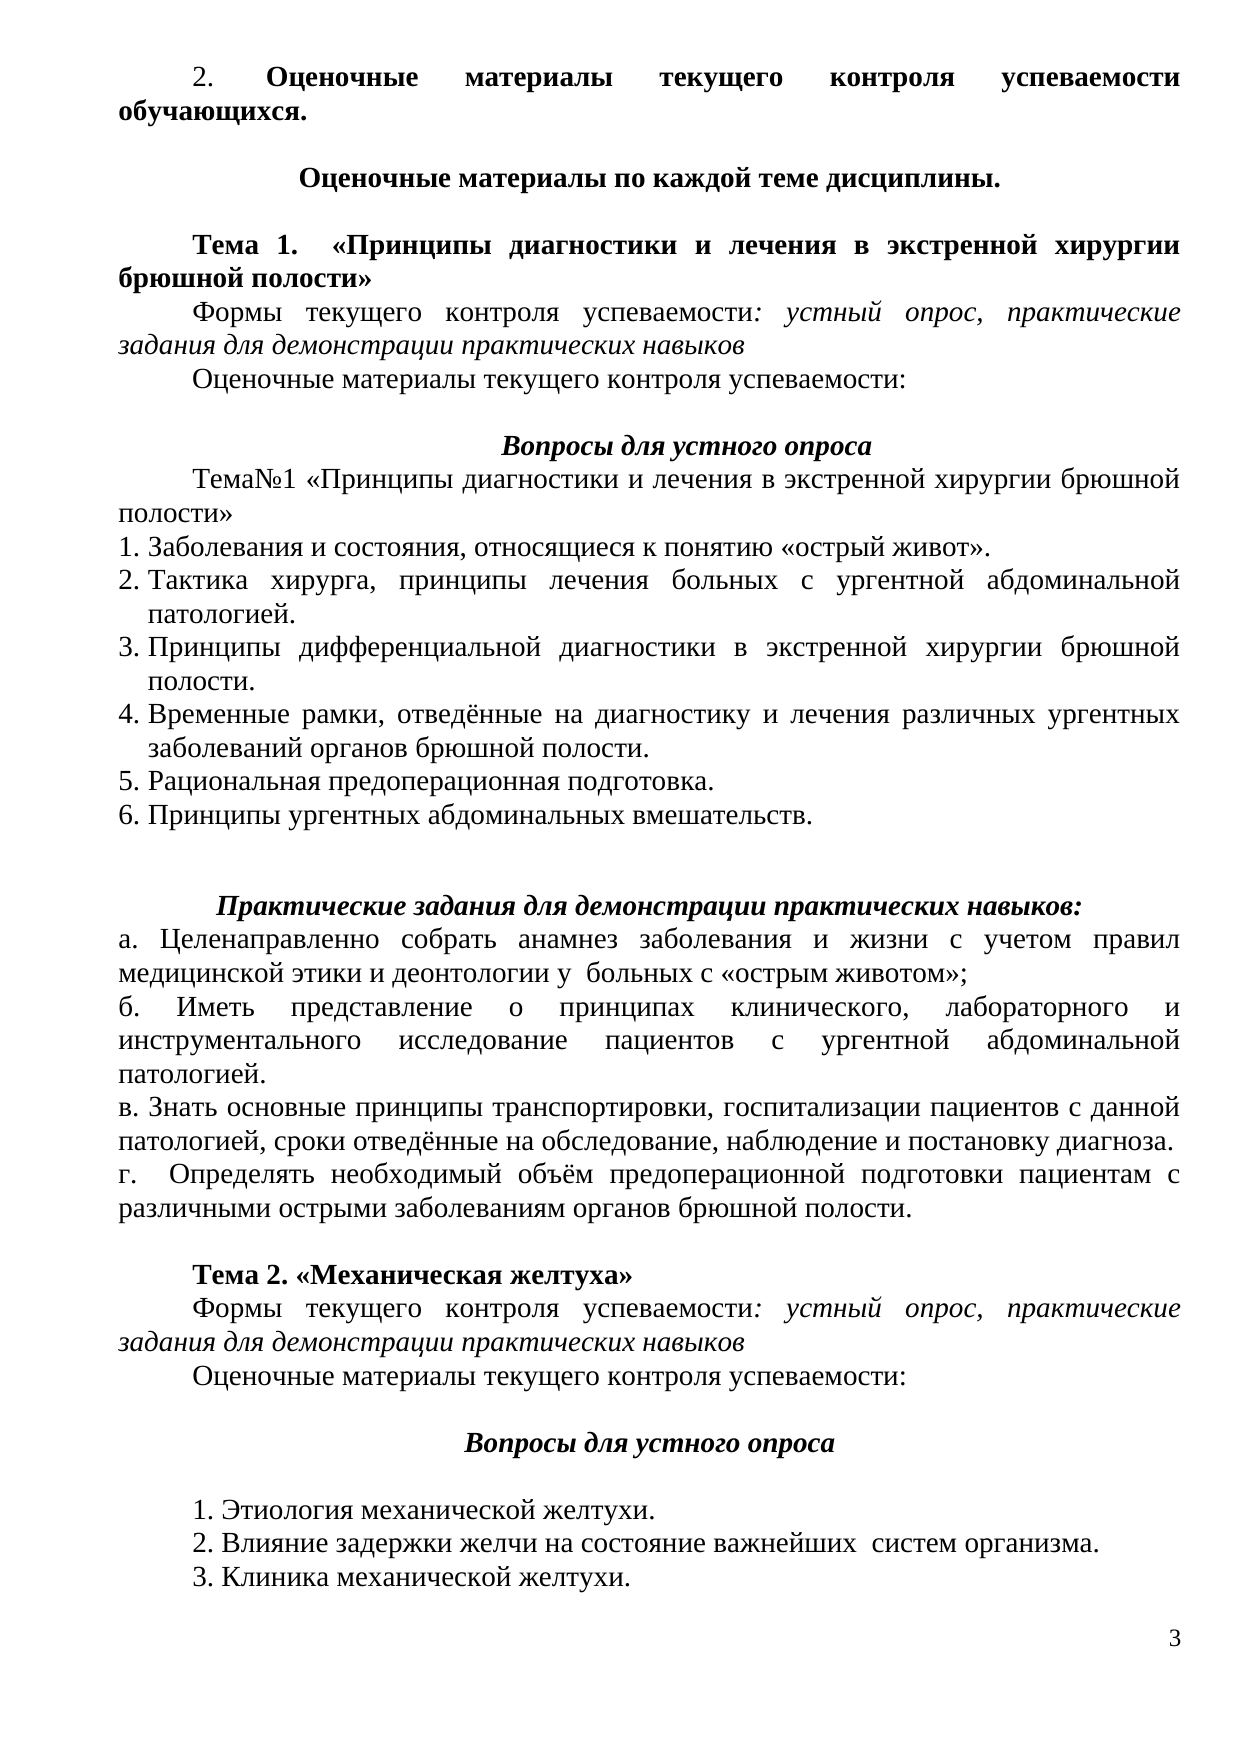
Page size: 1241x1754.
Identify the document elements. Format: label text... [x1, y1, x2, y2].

list Тактика хирурга, принципы лечения больных с ургентной абдоминальной патологией. [118, 562, 1181, 629]
text Формы текущего контроля успеваемости: устный опрос, практические задания для демонстрации практических навыков [118, 294, 1181, 361]
text Вопросы для устного опроса [118, 428, 1181, 462]
list Оценочные материалы текущего контроля успеваемости обучающихся. [118, 59, 1181, 126]
list Принципы ургентных абдоминальных вмешательств. [118, 797, 1181, 831]
text Тема 2. «Механическая желтуха» [118, 1257, 1181, 1291]
text Тема 1. «Принципы диагностики и лечения в экстренной хирургии брюшной полости» [118, 227, 1181, 294]
text Оценочные материалы текущего контроля успеваемости: [118, 1358, 1181, 1391]
text Оценочные материалы текущего контроля успеваемости: [118, 361, 1181, 394]
text а. Целенаправленно собрать анамнез заболевания и жизни с учетом правил медицинской этики и деонтологии у больных с «острым животом»; [118, 922, 1181, 989]
text 3. Клиника механической желтухи. [118, 1559, 1181, 1592]
text Оценочные материалы по каждой теме дисциплины. [118, 160, 1181, 193]
text в. Знать основные принципы транспортировки, госпитализации пациентов с данной патологией, сроки отведённые на обследование, наблюдение и постановку диагноза. [118, 1089, 1181, 1156]
text Практические задания для демонстрации практических навыков: [118, 888, 1181, 922]
text 1. Этиология механической желтухи. [118, 1492, 1181, 1525]
list Принципы дифференциальной диагностики в экстренной хирургии брюшной полости. [118, 629, 1181, 696]
text 2. Влияние задержки желчи на состояние важнейших систем организма. [118, 1525, 1181, 1559]
text Формы текущего контроля успеваемости: устный опрос, практические задания для демонстрации практических навыков [118, 1291, 1181, 1358]
text б. Иметь представление о принципах клинического, лабораторного и инструментального исследование пациентов с ургентной абдоминальной патологией. [118, 989, 1181, 1089]
list Заболевания и состояния, относящиеся к понятию «острый живот». [118, 529, 1181, 562]
text г. Определять необходимый объём предоперационной подготовки пациентам с различными острыми заболеваниям органов брюшной полости. [118, 1156, 1181, 1223]
list Временные рамки, отведённые на диагностику и лечения различных ургентных заболеваний органов брюшной полости. [118, 696, 1181, 763]
text Вопросы для устного опроса [118, 1425, 1181, 1458]
list Рациональная предоперационная подготовка. [118, 763, 1181, 797]
text Тема№1 «Принципы диагностики и лечения в экстренной хирургии брюшной полости» [118, 462, 1181, 529]
